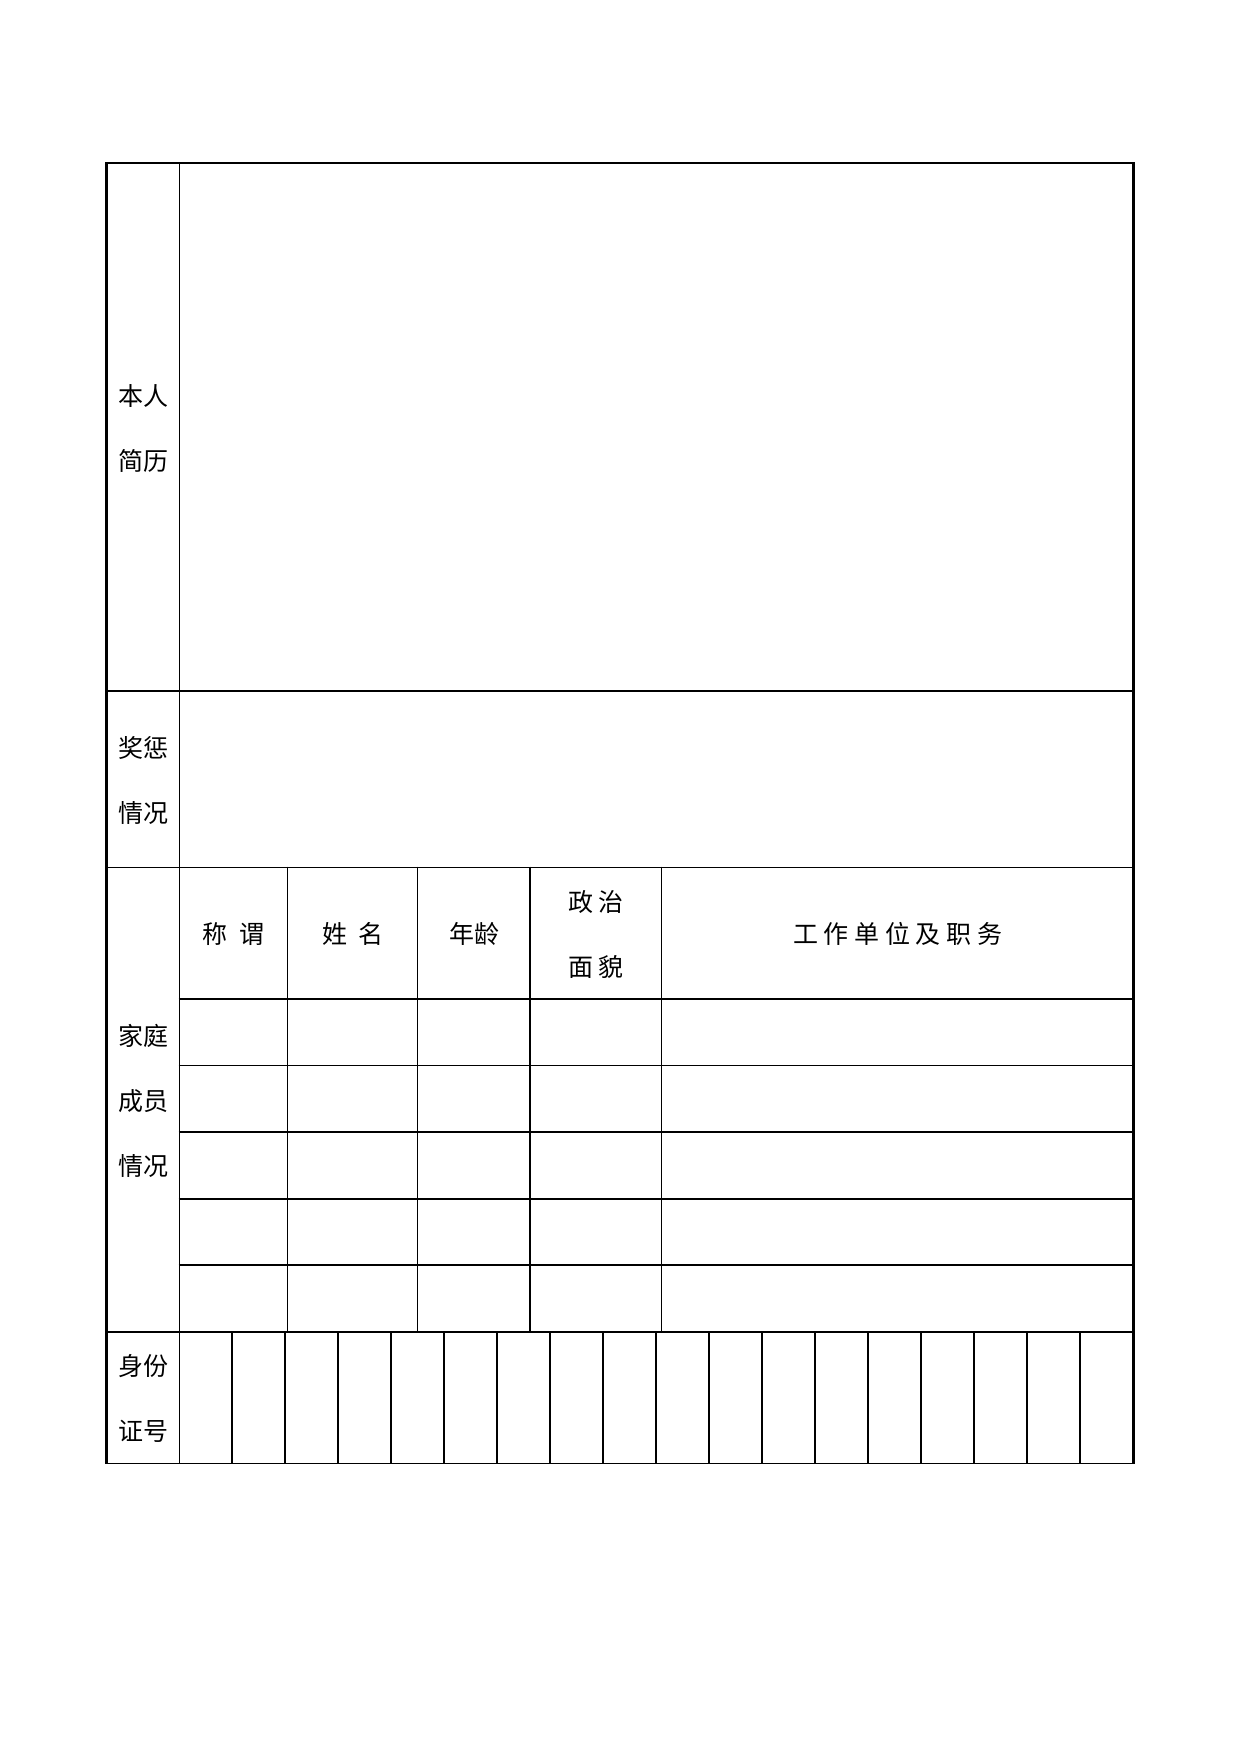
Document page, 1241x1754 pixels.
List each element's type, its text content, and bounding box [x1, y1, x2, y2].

table_cell [657, 1333, 708, 1462]
table_cell [180, 1066, 287, 1131]
table_cell [180, 164, 1132, 690]
table_cell [418, 1066, 529, 1131]
table_cell [662, 1000, 1132, 1065]
table_cell [392, 1333, 443, 1462]
table_cell [180, 1266, 287, 1331]
table_cell [288, 1266, 417, 1331]
table_cell 奖惩情况 [108, 692, 179, 867]
table_cell [180, 1333, 231, 1462]
table_cell [975, 1333, 1026, 1462]
table_cell 称 谓 [180, 868, 287, 998]
table_cell [180, 692, 1132, 867]
table_cell [531, 1133, 661, 1198]
table_cell [551, 1333, 602, 1462]
table_cell [1028, 1333, 1079, 1462]
table_cell [662, 1066, 1132, 1131]
table_cell [418, 1200, 529, 1264]
table_cell 姓 名 [288, 868, 417, 998]
table_cell [288, 1000, 417, 1065]
table_cell [418, 1000, 529, 1065]
table_cell [339, 1333, 390, 1462]
table_cell [869, 1333, 920, 1462]
table_cell [288, 1200, 417, 1264]
table_cell [531, 1000, 661, 1065]
table_cell [180, 1133, 287, 1198]
table_cell [816, 1333, 867, 1462]
table_cell 年龄 [418, 868, 529, 998]
table_cell [498, 1333, 549, 1462]
table_cell 本人 简历 [108, 164, 179, 690]
table_cell [604, 1333, 655, 1462]
table_cell [288, 1133, 417, 1198]
table_cell [531, 1200, 661, 1264]
table_cell [233, 1333, 284, 1462]
table_cell [180, 1000, 287, 1065]
table_cell 工 作 单 位 及 职 务 [662, 868, 1132, 998]
table_cell 身份 证号 [108, 1333, 179, 1462]
table_cell [1081, 1333, 1132, 1462]
table_cell [288, 1066, 417, 1131]
table_cell [286, 1333, 337, 1462]
table_cell [418, 1266, 529, 1331]
table_cell [662, 1133, 1132, 1198]
table_cell [710, 1333, 761, 1462]
table_cell [418, 1133, 529, 1198]
table_cell [531, 1266, 661, 1331]
table_cell 政 治 面 貌 [531, 868, 661, 998]
table_cell 家庭 成员 情况 [108, 868, 179, 1331]
table_cell [180, 1200, 287, 1264]
table_cell [531, 1066, 661, 1131]
table_cell [662, 1200, 1132, 1264]
table_cell [763, 1333, 814, 1462]
table_cell [445, 1333, 496, 1462]
table_cell [922, 1333, 973, 1462]
table_cell [662, 1266, 1132, 1331]
